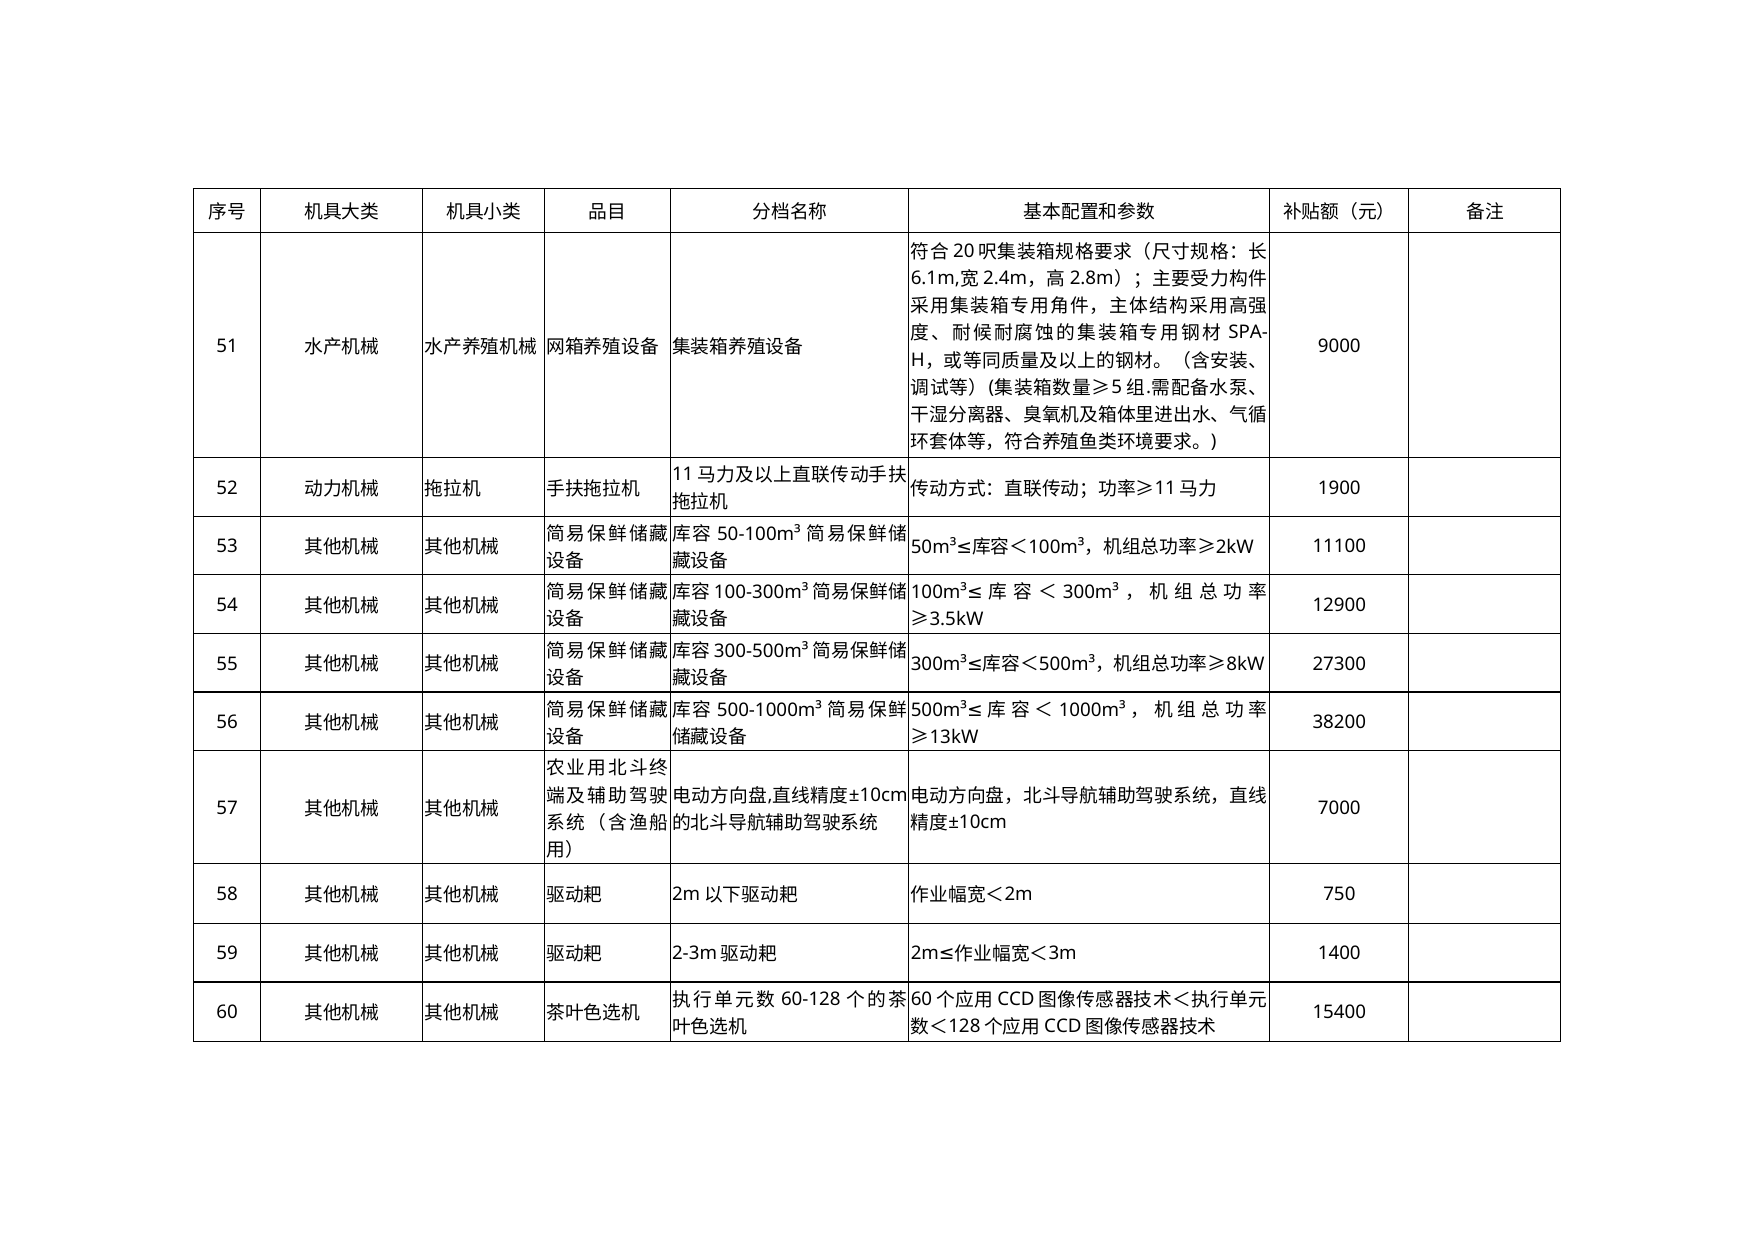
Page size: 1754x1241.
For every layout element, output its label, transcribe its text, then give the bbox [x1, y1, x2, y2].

table_cell 11100 [1270, 517, 1408, 574]
table_cell 集装箱养殖设备 [671, 233, 908, 457]
table_cell 27300 [1270, 634, 1408, 691]
table_header 补贴额（元） [1270, 189, 1408, 232]
table_cell 其他机械 [261, 924, 422, 981]
table_cell 简易保鲜储藏设备 [545, 634, 670, 691]
table_cell 库容50-100m³简易保鲜储藏设备 [671, 517, 908, 574]
table_cell [1409, 693, 1560, 750]
table_cell 水产养殖机械 [423, 233, 544, 457]
table_cell [1409, 983, 1560, 1041]
table_cell 12900 [1270, 575, 1408, 633]
table_cell 电动方向盘，北斗导航辅助驾驶系统，直线精度±10cm [909, 751, 1269, 863]
table_cell 56 [194, 693, 260, 750]
table_cell 动力机械 [261, 458, 422, 516]
table_cell 51 [194, 233, 260, 457]
table_cell 53 [194, 517, 260, 574]
table_cell [1409, 864, 1560, 922]
table_cell 59 [194, 924, 260, 981]
table_cell 电动方向盘,直线精度±10cm的北斗导航辅助驾驶系统 [671, 751, 908, 863]
table_cell 简易保鲜储藏设备 [545, 575, 670, 633]
table_cell 其他机械 [261, 864, 422, 922]
table_cell 2-3m驱动耙 [671, 924, 908, 981]
table_header 基本配置和参数 [909, 189, 1269, 232]
table_cell 驱动耙 [545, 864, 670, 922]
table_cell 2m≤作业幅宽＜3m [909, 924, 1269, 981]
table_cell 其他机械 [261, 693, 422, 750]
table_cell 其他机械 [423, 517, 544, 574]
table_cell 茶叶色选机 [545, 983, 670, 1041]
table_cell 54 [194, 575, 260, 633]
table_header 备注 [1409, 189, 1560, 232]
table_cell 500m³≤库容＜1000m³，机组总功率≥13kW [909, 693, 1269, 750]
table_cell 1400 [1270, 924, 1408, 981]
table_cell 9000 [1270, 233, 1408, 457]
table_header 品目 [545, 189, 670, 232]
table_cell 其他机械 [423, 983, 544, 1041]
table_cell 库容100-300m³简易保鲜储藏设备 [671, 575, 908, 633]
table_cell [1409, 233, 1560, 457]
table_header 分档名称 [671, 189, 908, 232]
table_cell 其他机械 [423, 751, 544, 863]
table_cell 简易保鲜储藏设备 [545, 693, 670, 750]
table_cell 1900 [1270, 458, 1408, 516]
table_cell 其他机械 [423, 634, 544, 691]
table_cell 其他机械 [261, 983, 422, 1041]
table_cell 100m³≤库容＜300m³，机组总功率≥3.5kW [909, 575, 1269, 633]
table_cell 其他机械 [423, 864, 544, 922]
table_cell 55 [194, 634, 260, 691]
table_cell 其他机械 [423, 575, 544, 633]
table_header 机具大类 [261, 189, 422, 232]
table_cell 其他机械 [261, 634, 422, 691]
table_cell 11马力及以上直联传动手扶拖拉机 [671, 458, 908, 516]
table_cell 57 [194, 751, 260, 863]
table_cell 作业幅宽＜2m [909, 864, 1269, 922]
table_cell 网箱养殖设备 [545, 233, 670, 457]
table_cell 52 [194, 458, 260, 516]
table_cell [1409, 751, 1560, 863]
table_cell [1409, 634, 1560, 691]
table_cell 驱动耙 [545, 924, 670, 981]
table_cell 手扶拖拉机 [545, 458, 670, 516]
table_header 机具小类 [423, 189, 544, 232]
table_cell [1409, 575, 1560, 633]
table_header 序号 [194, 189, 260, 232]
table_cell 其他机械 [423, 924, 544, 981]
table_cell [1409, 458, 1560, 516]
table_cell 简易保鲜储藏设备 [545, 517, 670, 574]
table_cell 其他机械 [423, 693, 544, 750]
table_cell 7000 [1270, 751, 1408, 863]
table_cell 58 [194, 864, 260, 922]
table_cell [1409, 517, 1560, 574]
table_cell [1409, 924, 1560, 981]
table_cell 库容300-500m³简易保鲜储藏设备 [671, 634, 908, 691]
table_cell 750 [1270, 864, 1408, 922]
table_cell 执行单元数60-128个的茶叶色选机 [671, 983, 908, 1041]
table_cell 其他机械 [261, 751, 422, 863]
table_cell 38200 [1270, 693, 1408, 750]
table_cell 其他机械 [261, 517, 422, 574]
table_cell 符合20呎集装箱规格要求（尺寸规格：长6.1m,宽2.4m，高2.8m）；主要受力构件采用集装箱专用角件，主体结构采用高强度、耐候耐腐蚀的集装箱专用钢材SPA-H，或等同质量及以上的钢材。（含安装、调试等）(集装箱数量≥5组.需配备水泵、干湿分离器、臭氧机及箱体里进出水、气循环套体等，符合养殖鱼类环境要求。) [909, 233, 1269, 457]
table_cell 2m以下驱动耙 [671, 864, 908, 922]
table_cell 60 [194, 983, 260, 1041]
table_cell 其他机械 [261, 575, 422, 633]
table_cell 库容500-1000m³简易保鲜储藏设备 [671, 693, 908, 750]
table_cell 50m³≤库容＜100m³，机组总功率≥2kW [909, 517, 1269, 574]
table_cell 农业用北斗终端及辅助驾驶系统（含渔船用） [545, 751, 670, 863]
table_cell 水产机械 [261, 233, 422, 457]
table_cell 拖拉机 [423, 458, 544, 516]
table_cell 15400 [1270, 983, 1408, 1041]
table_cell 300m³≤库容＜500m³，机组总功率≥8kW [909, 634, 1269, 691]
table_cell 传动方式：直联传动；功率≥11马力 [909, 458, 1269, 516]
table_cell 60个应用CCD图像传感器技术＜执行单元数＜128个应用CCD图像传感器技术 [909, 983, 1269, 1041]
